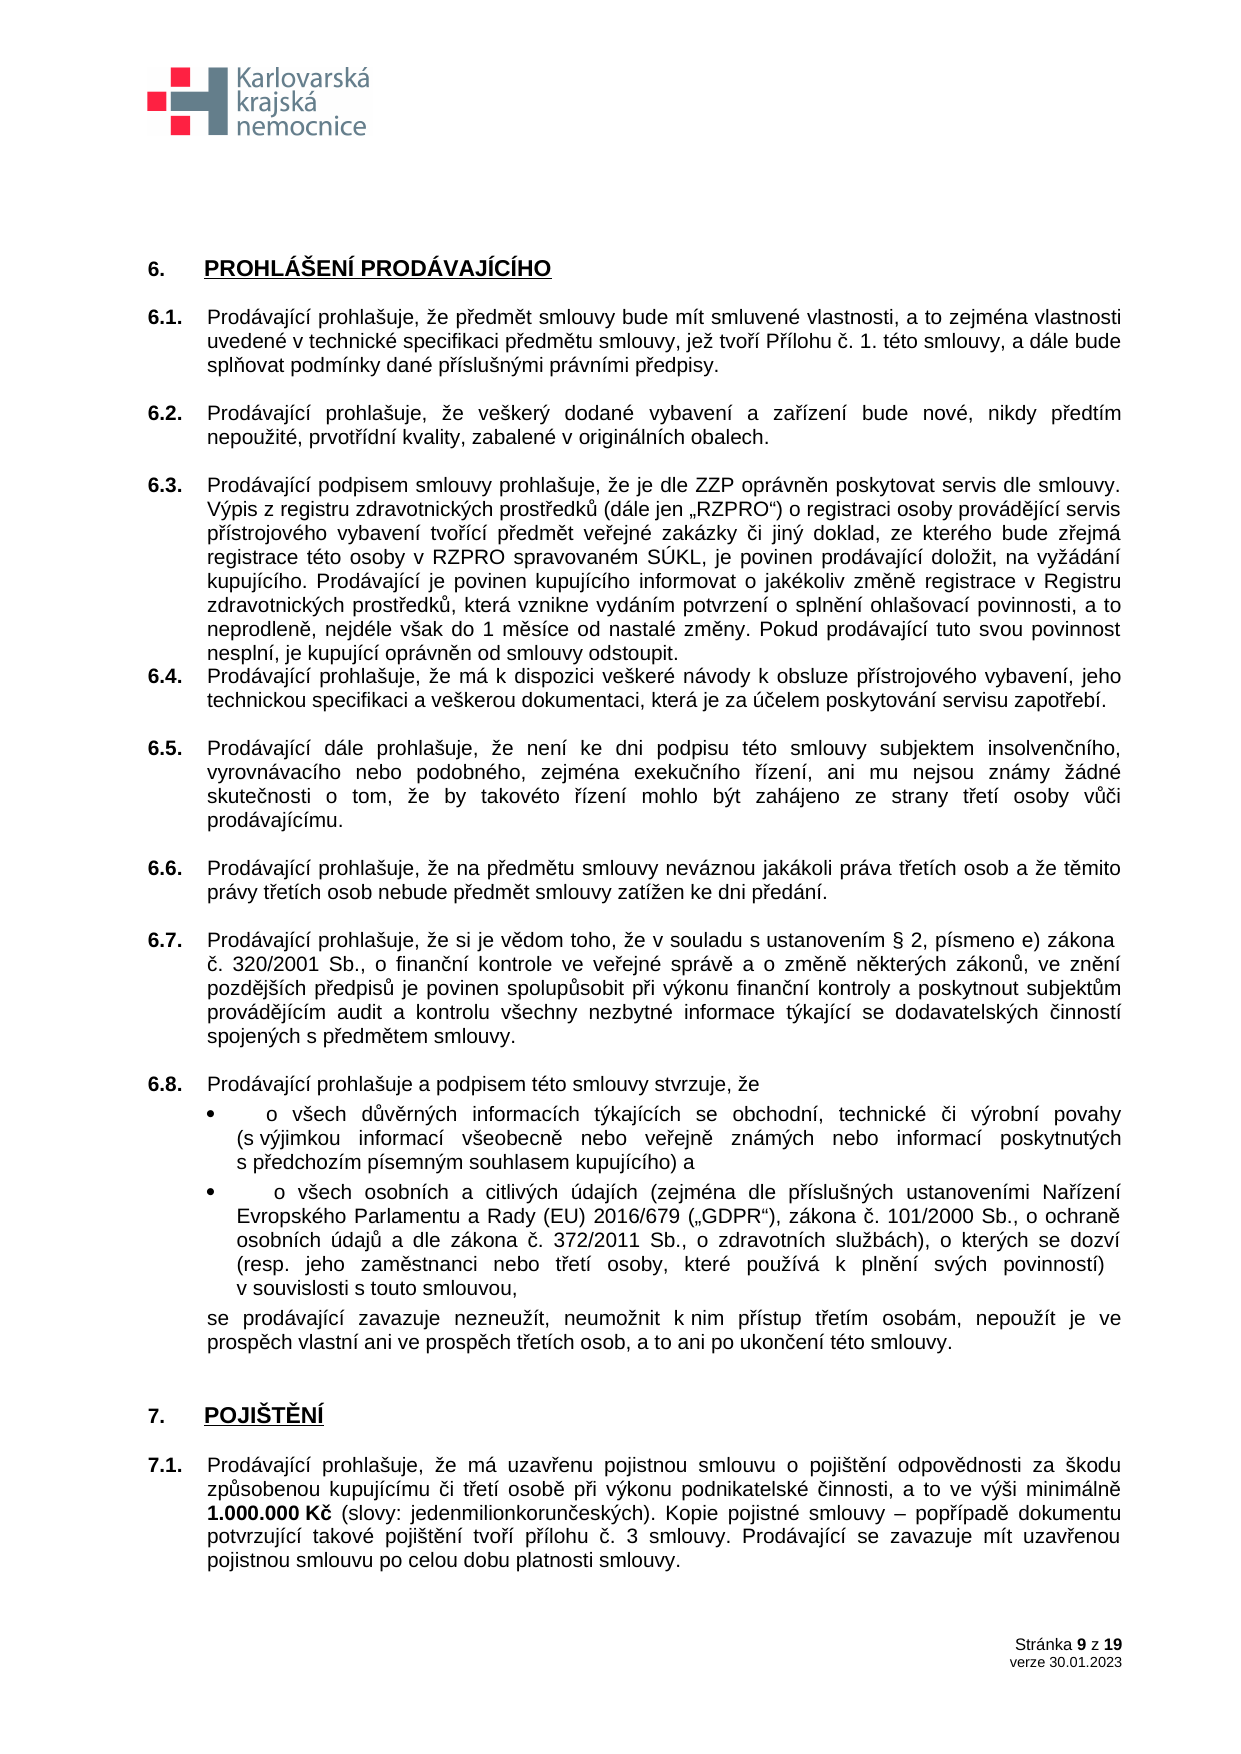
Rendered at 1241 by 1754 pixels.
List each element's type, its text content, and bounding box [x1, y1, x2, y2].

list o všech důvěrných informacích týkajících se obchodní, technické či výrobní povahy (s výjimkou informací všeobecně nebo veřejně známých nebo informací poskytnutých s předchozím písemným souhlasem kupujícího) a [207, 1102, 1122, 1174]
subtitle Prodávající dále prohlašuje, že není ke dni podpisu této smlouvy subjektem insolvenčního, vyrovnávacího nebo podobného, zejména exekučního řízení, ani mu nejsou známy žádné skutečnosti o tom, že by takovéto řízení mohlo být zahájeno ze strany třetí osoby vůči prodávajícímu. [148, 736, 1122, 832]
list PROHLÁŠENÍ PRODÁVAJÍCÍHO [148, 255, 1122, 281]
text se prodávající zavazuje nezneužít, neumožnit k nim přístup třetím osobám, nepoužít je ve prospěch vlastní ani ve prospěch třetích osob, a to ani po ukončení této smlouvy. [207, 1306, 1122, 1354]
list Prodávající prohlašuje a podpisem této smlouvy stvrzuje, že [148, 1072, 1122, 1096]
subtitle Prodávající prohlašuje, že veškerý dodané vybavení a zařízení bude nové, nikdy předtím nepoužité, prvotřídní kvality, zabalené v originálních obalech. [148, 401, 1122, 449]
subtitle Prodávající prohlašuje, že má k dispozici veškeré návody k obsluze přístrojového vybavení, jeho technickou specifikaci a veškerou dokumentaci, která je za účelem poskytování servisu zapotřebí. [148, 664, 1122, 712]
subtitle Prodávající prohlašuje, že si je vědom toho, že v souladu s ustanovením § 2, písmeno e) zákona č. 320/2001 Sb., o finanční kontrole ve veřejné správě a o změně některých zákonů, ve znění pozdějších předpisů je povinen spolupůsobit při výkonu finanční kontroly a poskytnout subjektům provádějícím audit a kontrolu všechny nezbytné informace týkající se dodavatelských činností spojených s předmětem smlouvy. [148, 928, 1122, 1048]
list POJIŠTĚNÍ [148, 1402, 1122, 1428]
subtitle Prodávající prohlašuje, že má uzavřenu pojistnou smlouvu o pojištění odpovědnosti za škodu způsobenou kupujícímu či třetí osobě při výkonu podnikatelské činnosti, a to ve výši minimálně 1.000.000 Kč (slovy: jedenmilionkorunčeských). Kopie pojistné smlouvy – popřípadě dokumentu potvrzující takové pojištění tvoří přílohu č. 3 smlouvy. Prodávající se zavazuje mít uzavřenou pojistnou smlouvu po celou dobu platnosti smlouvy. [148, 1452, 1122, 1572]
subtitle Prodávající podpisem smlouvy prohlašuje, že je dle ZZP oprávněn poskytovat servis dle smlouvy. Výpis z registru zdravotnických prostředků (dále jen „RZPRO“) o registraci osoby provádějící servis přístrojového vybavení tvořící předmět veřejné zakázky či jiný doklad, ze kterého bude zřejmá registrace této osoby v RZPRO spravovaném SÚKL, je povinen prodávající doložit, na vyžádání kupujícího. Prodávající je povinen kupujícího informovat o jakékoliv změně registrace v Registru zdravotnických prostředků, která vznikne vydáním potvrzení o splnění ohlašovací povinnosti, a to neprodleně, nejdéle však do 1 měsíce od nastalé změny. Pokud prodávající tuto svou povinnost nesplní, je kupující oprávněn od smlouvy odstoupit. [148, 473, 1122, 664]
subtitle Prodávající prohlašuje, že předmět smlouvy bude mít smluvené vlastnosti, a to zejména vlastnosti uvedené v technické specifikaci předmětu smlouvy, jež tvoří Přílohu č. 1. této smlouvy, a dále bude splňovat podmínky dané příslušnými právními předpisy. [148, 305, 1122, 377]
list o všech osobních a citlivých údajích (zejména dle příslušných ustanoveními Nařízení Evropského Parlamentu a Rady (EU) 2016/679 („GDPR“), zákona č. 101/2000 Sb., o ochraně osobních údajů a dle zákona č. 372/2011 Sb., o zdravotních službách), o kterých se dozví (resp. jeho zaměstnanci nebo třetí osoby, které používá k plnění svých povinností) v souvislosti s touto smlouvou, [207, 1180, 1122, 1300]
picture [147, 67, 373, 136]
subtitle Prodávající prohlašuje, že na předmětu smlouvy neváznou jakákoli práva třetích osob a že těmito právy třetích osob nebude předmět smlouvy zatížen ke dni předání. [148, 856, 1122, 904]
